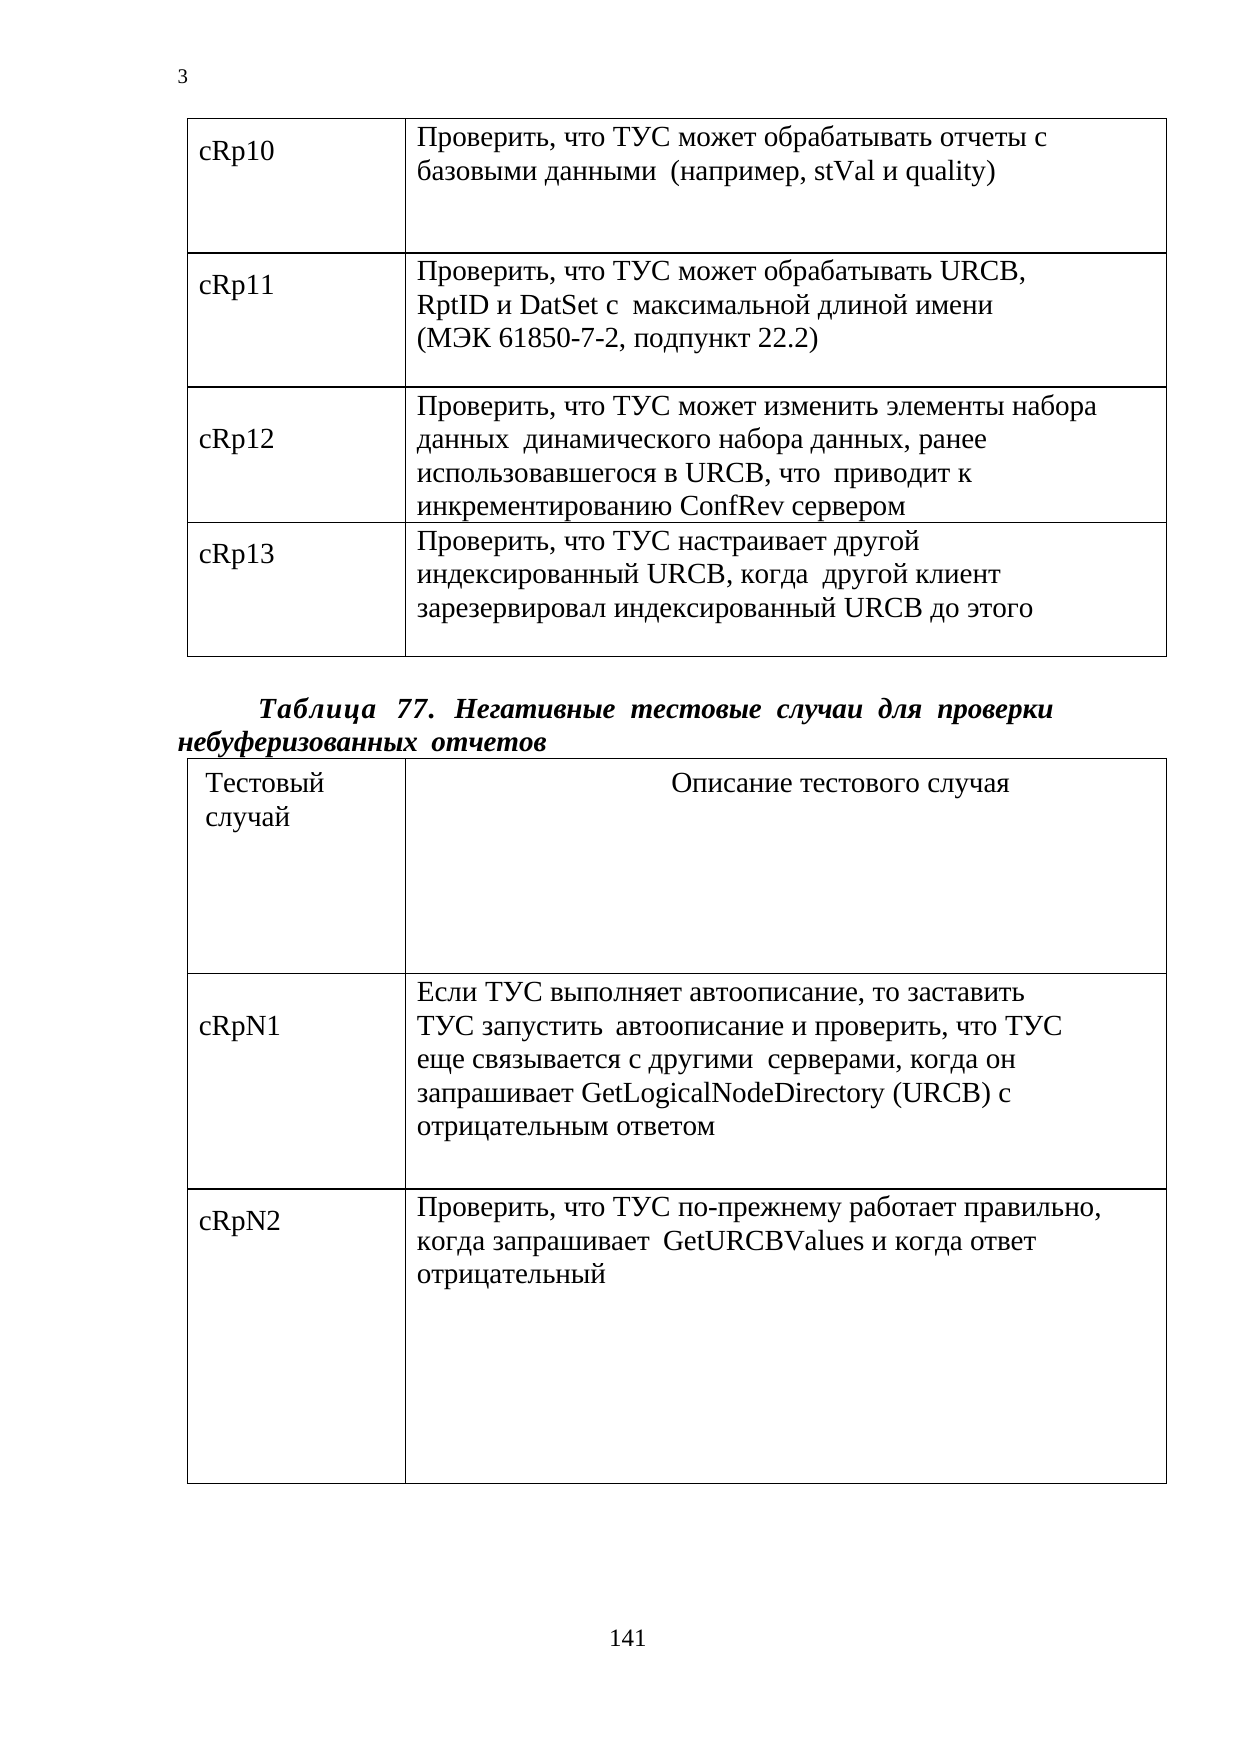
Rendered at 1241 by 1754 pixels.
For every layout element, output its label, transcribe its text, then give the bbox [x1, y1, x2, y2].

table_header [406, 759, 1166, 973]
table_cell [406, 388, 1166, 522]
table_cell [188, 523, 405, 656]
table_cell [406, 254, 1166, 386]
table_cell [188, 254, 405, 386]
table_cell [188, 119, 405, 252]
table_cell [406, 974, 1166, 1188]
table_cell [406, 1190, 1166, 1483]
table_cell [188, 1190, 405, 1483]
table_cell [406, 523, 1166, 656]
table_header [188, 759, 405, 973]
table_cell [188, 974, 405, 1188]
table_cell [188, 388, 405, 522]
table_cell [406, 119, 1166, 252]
text Таблица 77. Негативные тестовые случаи для проверки небуферизованных отчетов [177, 691, 1054, 758]
